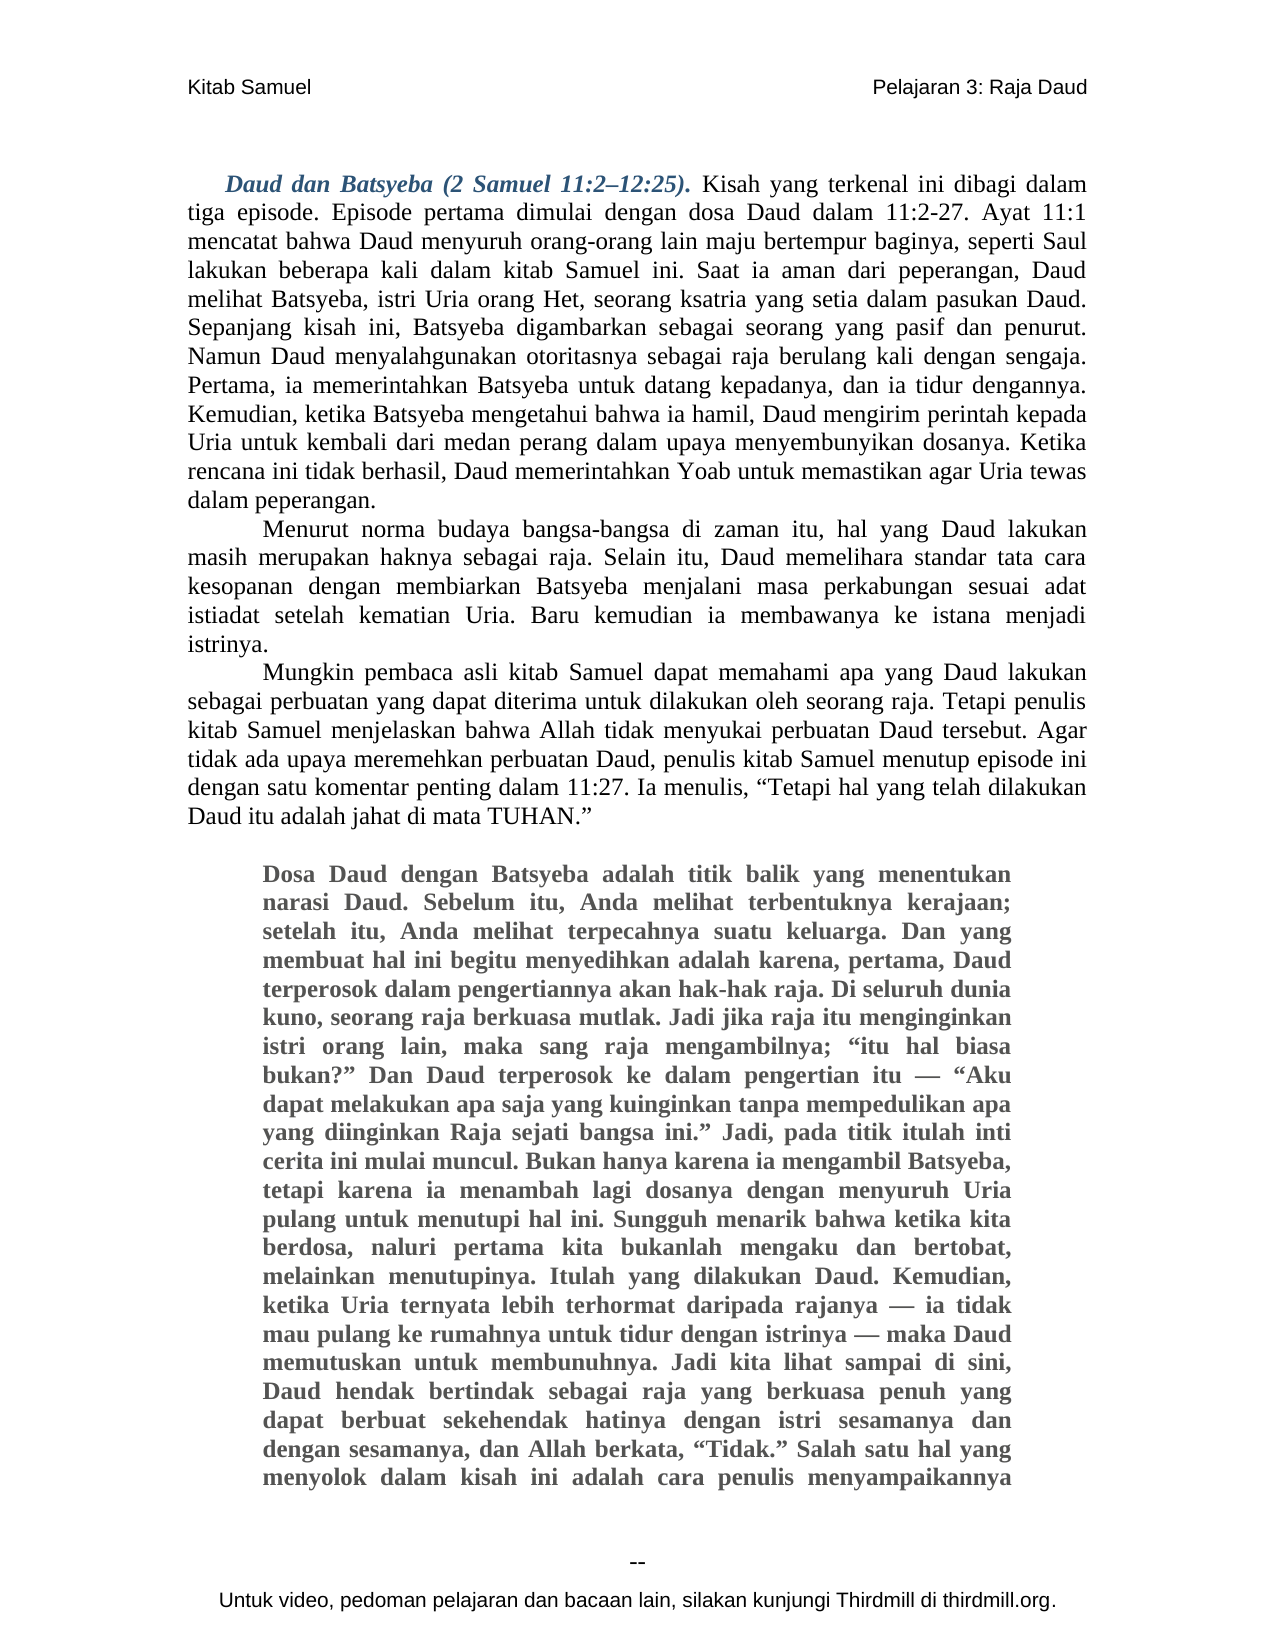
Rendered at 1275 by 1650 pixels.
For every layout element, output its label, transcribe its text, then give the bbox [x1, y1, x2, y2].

text Mungkin pembaca asli kitab Samuel dapat memahami apa yang Daud lakukan sebagai perbuatan yang dapat diterima untuk dilakukan oleh seorang raja. Tetapi penulis kitab Samuel menjelaskan bahwa Allah tidak menyukai perbuatan Daud tersebut. Agar tidak ada upaya meremehkan perbuatan Daud, penulis kitab Samuel menutup episode ini dengan satu komentar penting dalam 11:27. Ia menulis, “Tetapi hal yang telah dilakukan Daud itu adalah jahat di mata TUHAN.” [187, 657, 1087, 830]
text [262, 859, 1012, 1491]
text Menurut norma budaya bangsa-bangsa di zaman itu, hal yang Daud lakukan masih merupakan haknya sebagai raja. Selain itu, Daud memelihara standar tata cara kesopanan dengan membiarkan Batsyeba menjalani masa perkabungan sesuai adat istiadat setelah kematian Uria. Baru kemudian ia membawanya ke istana menjadi istrinya. [187, 514, 1087, 657]
text Daud dan Batsyeba (2 Samuel 11:2–12:25). Kisah yang terkenal ini dibagi dalam tiga episode. Episode pertama dimulai dengan dosa Daud dalam 11:2-27. Ayat 11:1 mencatat bahwa Daud menyuruh orang-orang lain maju bertempur baginya, seperti Saul lakukan beberapa kali dalam kitab Samuel ini. Saat ia aman dari peperangan, Daud melihat Batsyeba, istri Uria orang Het, seorang ksatria yang setia dalam pasukan Daud. Sepanjang kisah ini, Batsyeba digambarkan sebagai seorang yang pasif dan penurut. Namun Daud menyalahgunakan otoritasnya sebagai raja berulang kali dengan sengaja. Pertama, ia memerintahkan Batsyeba untuk datang kepadanya, dan ia tidur dengannya. Kemudian, ketika Batsyeba mengetahui bahwa ia hamil, Daud mengirim perintah kepada Uria untuk kembali dari medan perang dalam upaya menyembunyikan dosanya. Ketika rencana ini tidak berhasil, Daud memerintahkan Yoab untuk memastikan agar Uria tewas dalam peperangan. [187, 169, 1087, 514]
